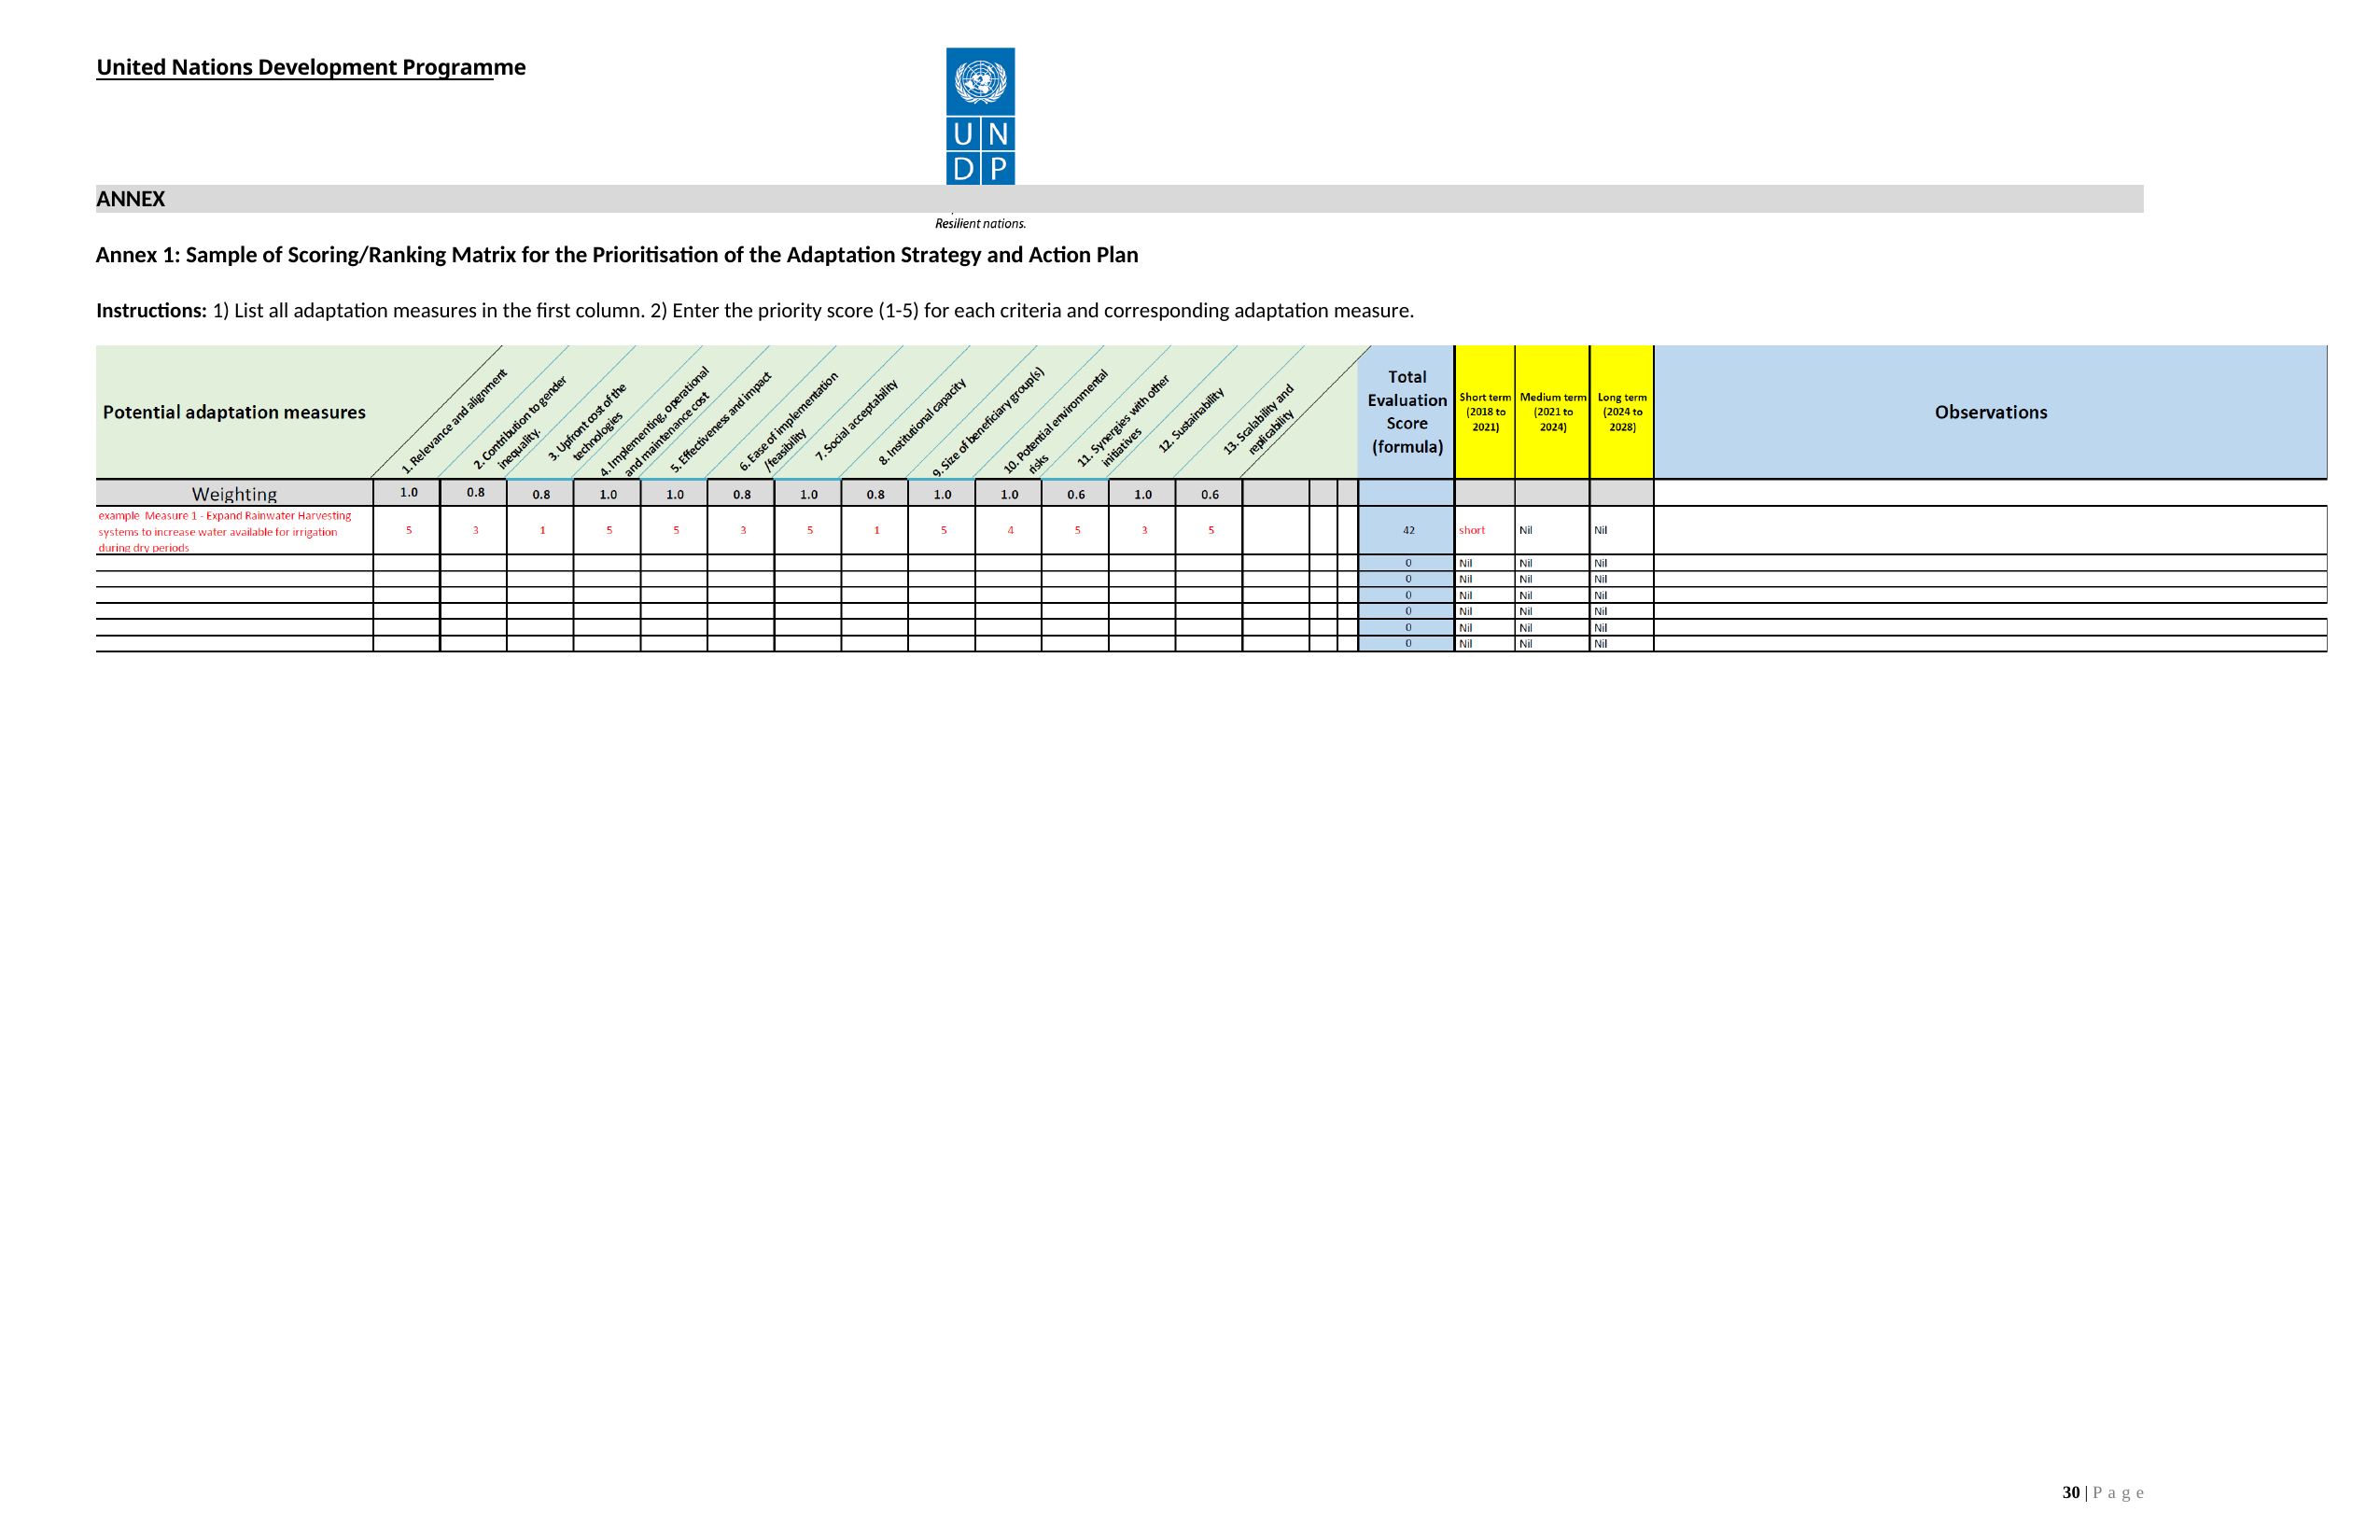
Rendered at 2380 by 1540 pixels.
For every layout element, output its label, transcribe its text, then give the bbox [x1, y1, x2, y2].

picture [931, 213, 1029, 231]
picture [931, 44, 1029, 185]
text Instructions: 1) List all adaptation measures in the first column. 2) Enter the priority score (1-5) for each criteria and corresponding adaptation measure. [96, 297, 2144, 323]
text Annex [96, 185, 2144, 213]
list Annex 1: Sample of Scoring/Ranking Matrix for the Prioritisation of the Adaptation Strategy and Action Plan [95, 241, 2144, 269]
